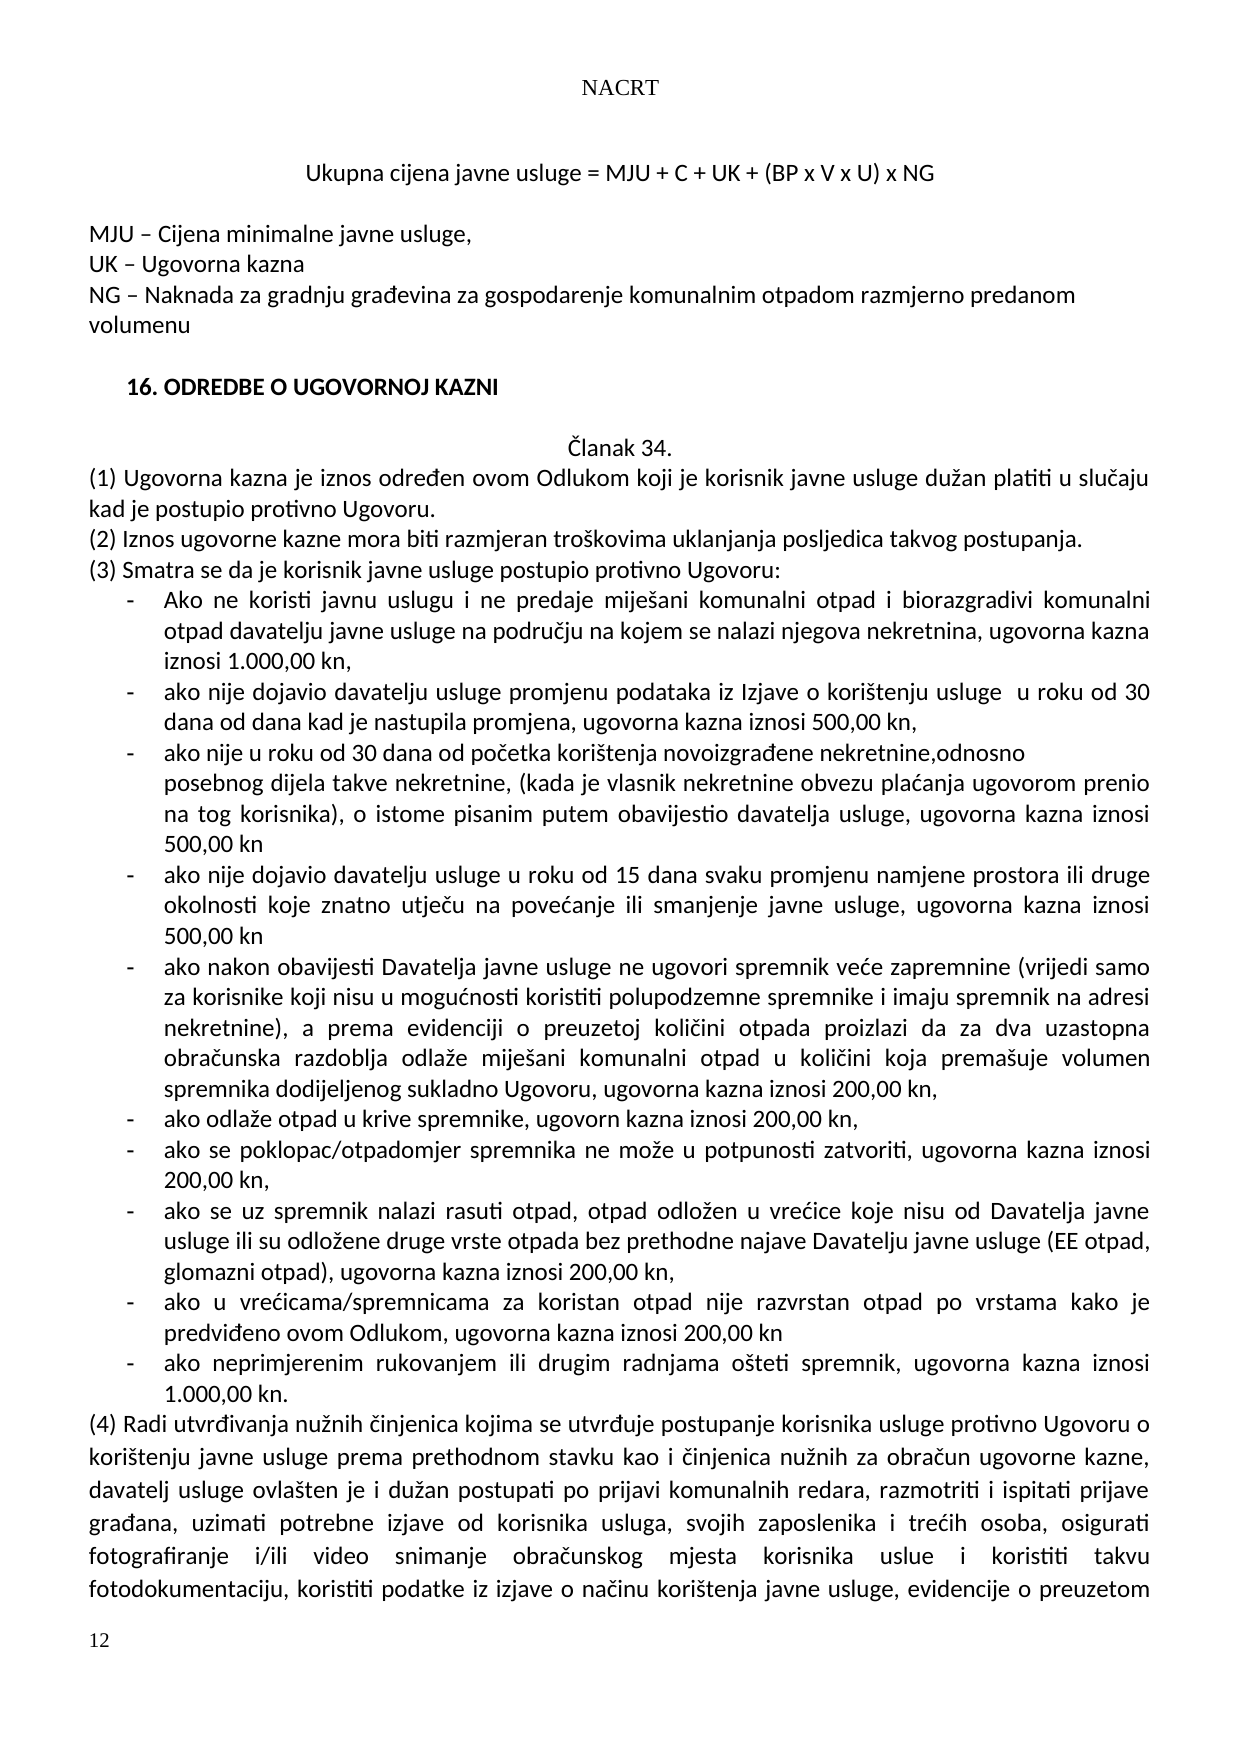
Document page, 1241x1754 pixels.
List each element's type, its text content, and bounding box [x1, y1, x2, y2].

list ako nije u roku od 30 dana od početka korištenja novoizgrađene nekretnine,odnosno [126, 737, 1152, 767]
text Članak 34. [89, 432, 1152, 462]
list ako u vrećicama/spremnicama za koristan otpad nije razvrstan otpad po vrstama kako je predviđeno ovom Odlukom, ugovorna kazna iznosi 200,00 kn [126, 1286, 1152, 1347]
text Ukupna cijena javne usluge = MJU + C + UK + (BP x V x U) x NG [89, 157, 1152, 188]
list Ako ne koristi javnu uslugu i ne predaje miješani komunalni otpad i biorazgradivi komunalni otpad davatelju javne usluge na području na kojem se nalazi njegova nekretnina, ugovorna kazna iznosi 1.000,00 kn, [126, 584, 1152, 676]
list ako se poklopac/otpadomjer spremnika ne može u potpunosti zatvoriti, ugovorna kazna iznosi 200,00 kn, [126, 1134, 1152, 1195]
text (2) Iznos ugovorne kazne mora biti razmjeran troškovima uklanjanja posljedica takvog postupanja. [89, 523, 1152, 554]
text MJU – Cijena minimalne javne usluge, [89, 218, 1152, 249]
list ako nije dojavio davatelju usluge u roku od 15 dana svaku promjenu namjene prostora ili druge okolnosti koje znatno utječu na povećanje ili smanjenje javne usluge, ugovorna kazna iznosi 500,00 kn [126, 859, 1152, 951]
list ODREDBE O UGOVORNOJ KAZNI [126, 371, 1152, 401]
list ako nije dojavio davatelju usluge promjenu podataka iz Izjave o korištenju usluge u roku od 30 dana od dana kad je nastupila promjena, ugovorna kazna iznosi 500,00 kn, [126, 676, 1152, 737]
list ako nakon obavijesti Davatelja javne usluge ne ugovori spremnik veće zapremnine (vrijedi samo za korisnike koji nisu u mogućnosti koristiti polupodzemne spremnike i imaju spremnik na adresi nekretnine), a prema evidenciji o preuzetoj količini otpada proizlazi da za dva uzastopna obračunska razdoblja odlaže miješani komunalni otpad u količini koja premašuje volumen spremnika dodijeljenog sukladno Ugovoru, ugovorna kazna iznosi 200,00 kn, [126, 951, 1152, 1103]
list ako neprimjerenim rukovanjem ili drugim radnjama ošteti spremnik, ugovorna kazna iznosi 1.000,00 kn. [126, 1347, 1152, 1408]
list ako se uz spremnik nalazi rasuti otpad, otpad odložen u vrećice koje nisu od Davatelja javne usluge ili su odložene druge vrste otpada bez prethodne najave Davatelju javne usluge (EE otpad, glomazni otpad), ugovorna kazna iznosi 200,00 kn, [126, 1195, 1152, 1286]
text NG – Naknada za gradnju građevina za gospodarenje komunalnim otpadom razmjerno predanom volumenu [89, 279, 1152, 340]
list ako odlaže otpad u krive spremnike, ugovorn kazna iznosi 200,00 kn, [126, 1103, 1152, 1134]
text UK – Ugovorna kazna [89, 249, 1152, 279]
list posebnog dijela takve nekretnine, (kada je vlasnik nekretnine obvezu plaćanja ugovorom prenio na tog korisnika), o istome pisanim putem obavijestio davatelja usluge, ugovorna kazna iznosi 500,00 kn [164, 767, 1152, 859]
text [89, 1408, 1152, 1603]
text (1) Ugovorna kazna je iznos određen ovom Odlukom koji je korisnik javne usluge dužan platiti u slučaju kad je postupio protivno Ugovoru. [89, 462, 1152, 523]
text (3) Smatra se da je korisnik javne usluge postupio protivno Ugovoru: [89, 554, 1152, 584]
